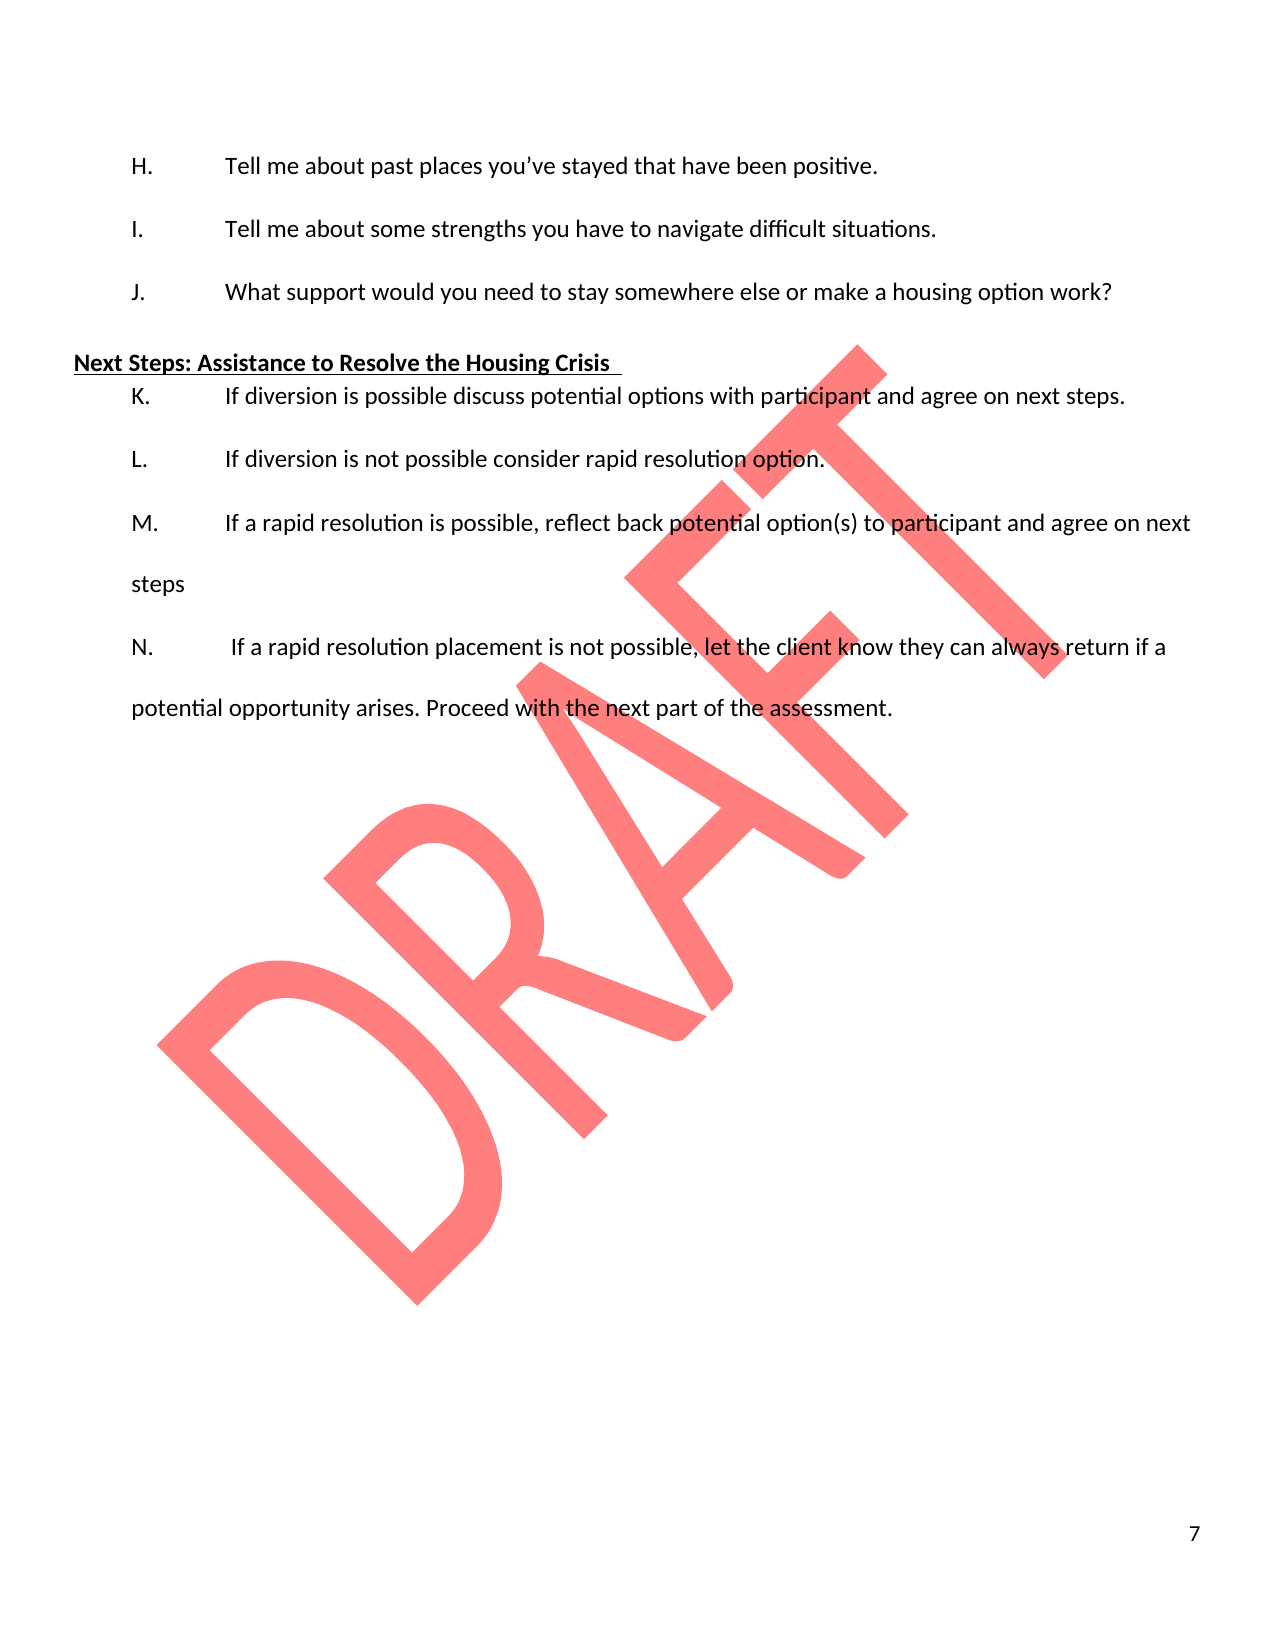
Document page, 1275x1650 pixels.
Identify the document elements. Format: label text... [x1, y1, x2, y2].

list What support would you need to stay somewhere else or make a housing option work? [131, 276, 1200, 307]
list If a rapid resolution placement is not possible, let the client know they can always return if a potential opportunity arises. Proceed with the next part of the assessment. [131, 631, 1200, 723]
list If diversion is not possible consider rapid resolution option. [131, 444, 1200, 474]
list Tell me about some strengths you have to navigate difficult situations. [131, 213, 1200, 244]
list If diversion is possible discuss potential options with participant and agree on next steps. [131, 380, 1200, 411]
list Tell me about past places you’ve stayed that have been positive. [131, 150, 1200, 181]
list If a rapid resolution is possible, reflect back potential option(s) to participant and agree on next steps [131, 507, 1200, 598]
text Next Steps: Assistance to Resolve the Housing Crisis [73, 347, 1200, 378]
